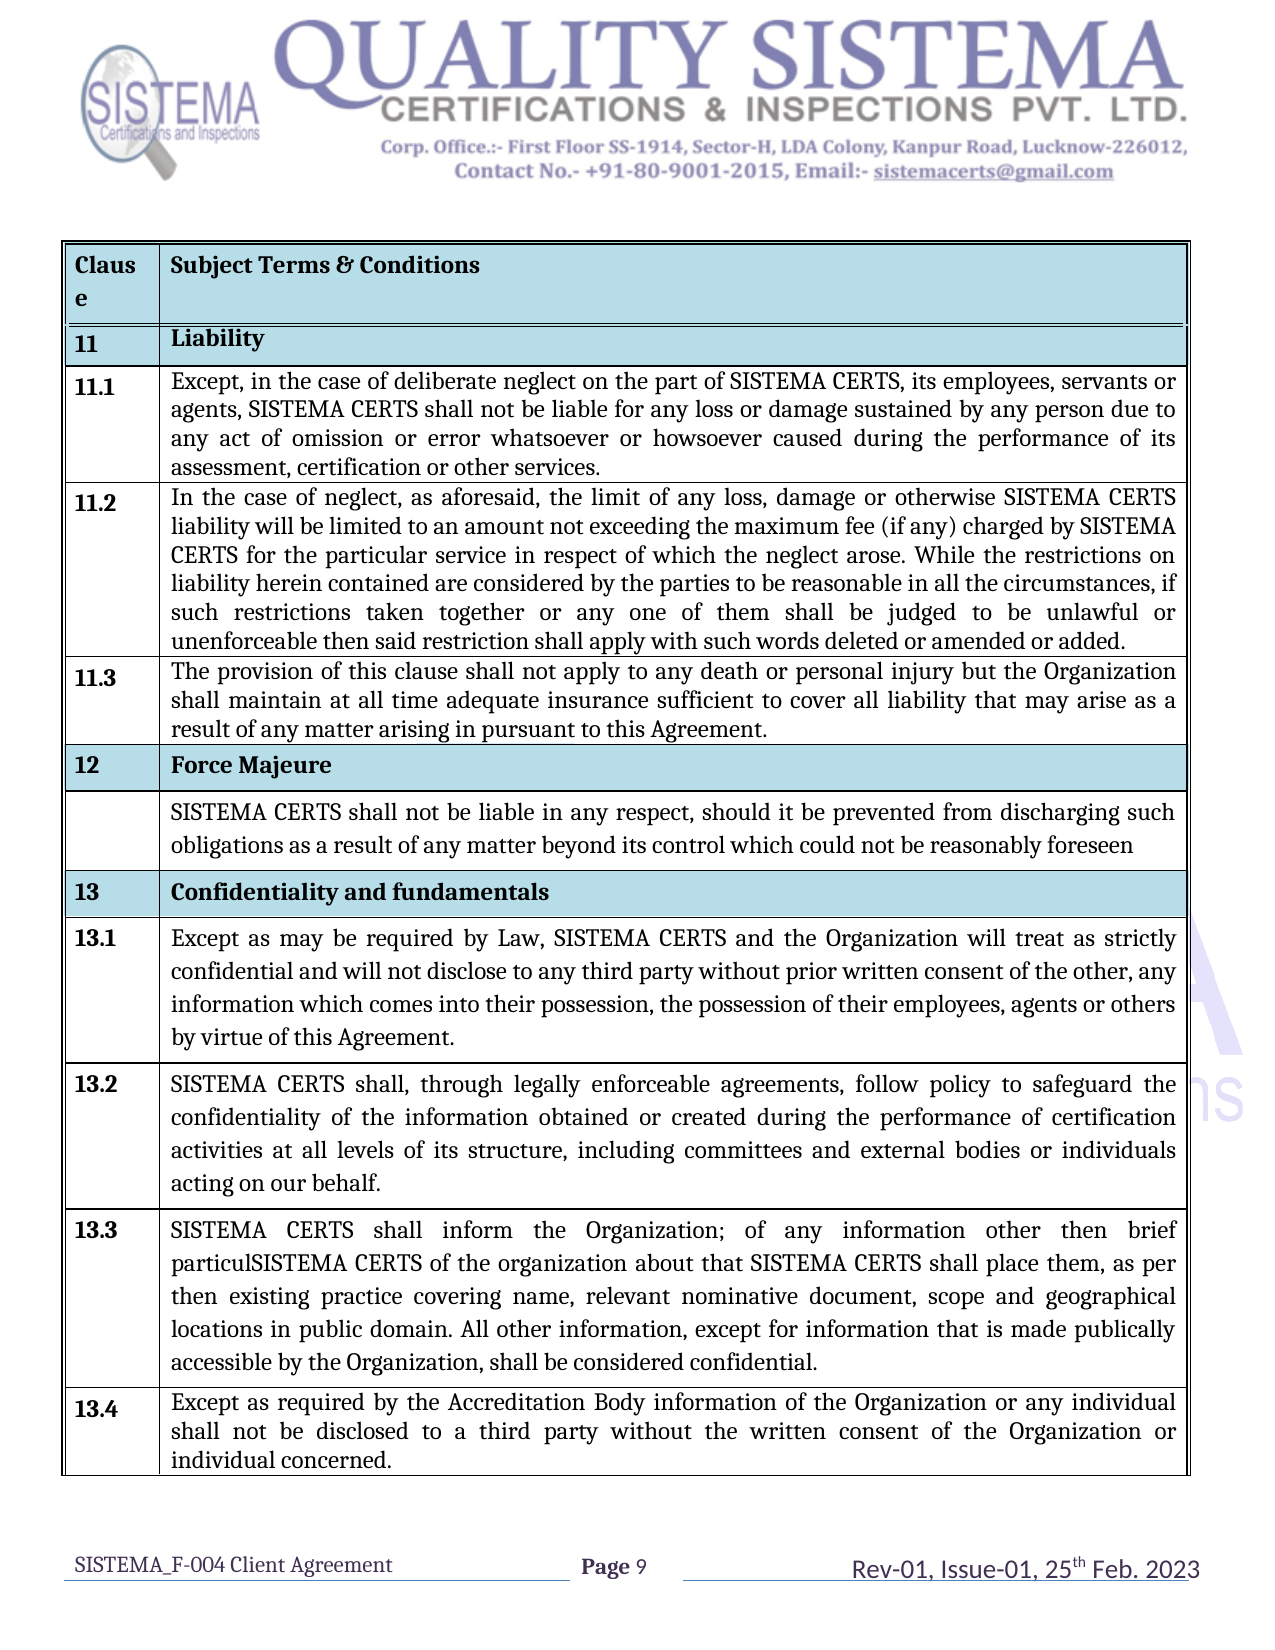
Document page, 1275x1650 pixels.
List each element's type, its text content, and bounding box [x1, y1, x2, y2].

table_cell SISTEMA CERTS shall, through legally enforceable agreements, follow policy to safeguard the confidentiality of the information obtained or created during the performance of certification activities at all levels of its structure, including committees and external bodies or individuals acting on our behalf. [160, 1064, 1186, 1208]
table_cell 11.3 [66, 657, 159, 743]
table_cell The provision of this clause shall not apply to any death or personal injury but the Organization shall maintain at all time adequate insurance sufficient to cover all liability that may arise as a result of any matter arising in pursuant to this Agreement. [160, 657, 1186, 743]
picture [75, 15, 1200, 212]
table_cell Except as may be required by Law, SISTEMA CERTS and the Organization will treat as strictly confidential and will not disclose to any third party without prior written consent of the other, any information which comes into their possession, the possession of their employees, agents or others by virtue of this Agreement. [160, 918, 1186, 1062]
table_cell Except as required by the Accreditation Body information of the Organization or any individual shall not be disclosed to a third party without the written consent of the Organization or individual concerned. [160, 1388, 1186, 1474]
table_cell SISTEMA CERTS shall inform the Organization; of any information other then brief particulSISTEMA CERTS of the organization about that SISTEMA CERTS shall place them, as per then existing practice covering name, relevant nominative document, scope and geographical locations in public domain. All other information, except for information that is made publically accessible by the Organization, shall be considered confidential. [160, 1210, 1186, 1387]
table_cell SISTEMA CERTS shall not be liable in any respect, should it be prevented from discharging such obligations as a result of any matter beyond its control which could not be reasonably foreseen [160, 792, 1186, 870]
table_cell 12 [66, 745, 159, 790]
table_header Clause [66, 245, 159, 323]
table_cell 13.2 [66, 1064, 159, 1208]
table_cell Force Majeure [160, 745, 1186, 790]
table_cell In the case of neglect, as aforesaid, the limit of any loss, damage or otherwise SISTEMA CERTS liability will be limited to an amount not exceeding the maximum fee (if any) charged by SISTEMA CERTS for the particular service in respect of which the neglect arose. While the restrictions on liability herein contained are considered by the parties to be reasonable in all the circumstances, if such restrictions taken together or any one of them shall be judged to be unlawful or unenforceable then said restriction shall apply with such words deleted or amended or added. [160, 483, 1186, 656]
table_cell Except, in the case of deliberate neglect on the part of SISTEMA CERTS, its employees, servants or agents, SISTEMA CERTS shall not be liable for any loss or damage sustained by any person due to any act of omission or error whatsoever or howsoever caused during the performance of its assessment, certification or other services. [160, 367, 1186, 482]
table_cell 13.1 [66, 918, 159, 1062]
table_cell 13 [66, 871, 159, 916]
table_cell 11.2 [66, 483, 159, 656]
table_header Subject Terms & Conditions [160, 245, 1186, 323]
table_cell Confidentiality and fundamentals [160, 871, 1186, 916]
table_cell 11 [64, 323, 159, 365]
table_cell Liability [160, 323, 1189, 365]
table_cell 11.1 [66, 367, 159, 482]
table_cell 13.3 [66, 1210, 159, 1387]
table_cell 13.4 [66, 1388, 159, 1474]
table_cell [66, 792, 159, 870]
